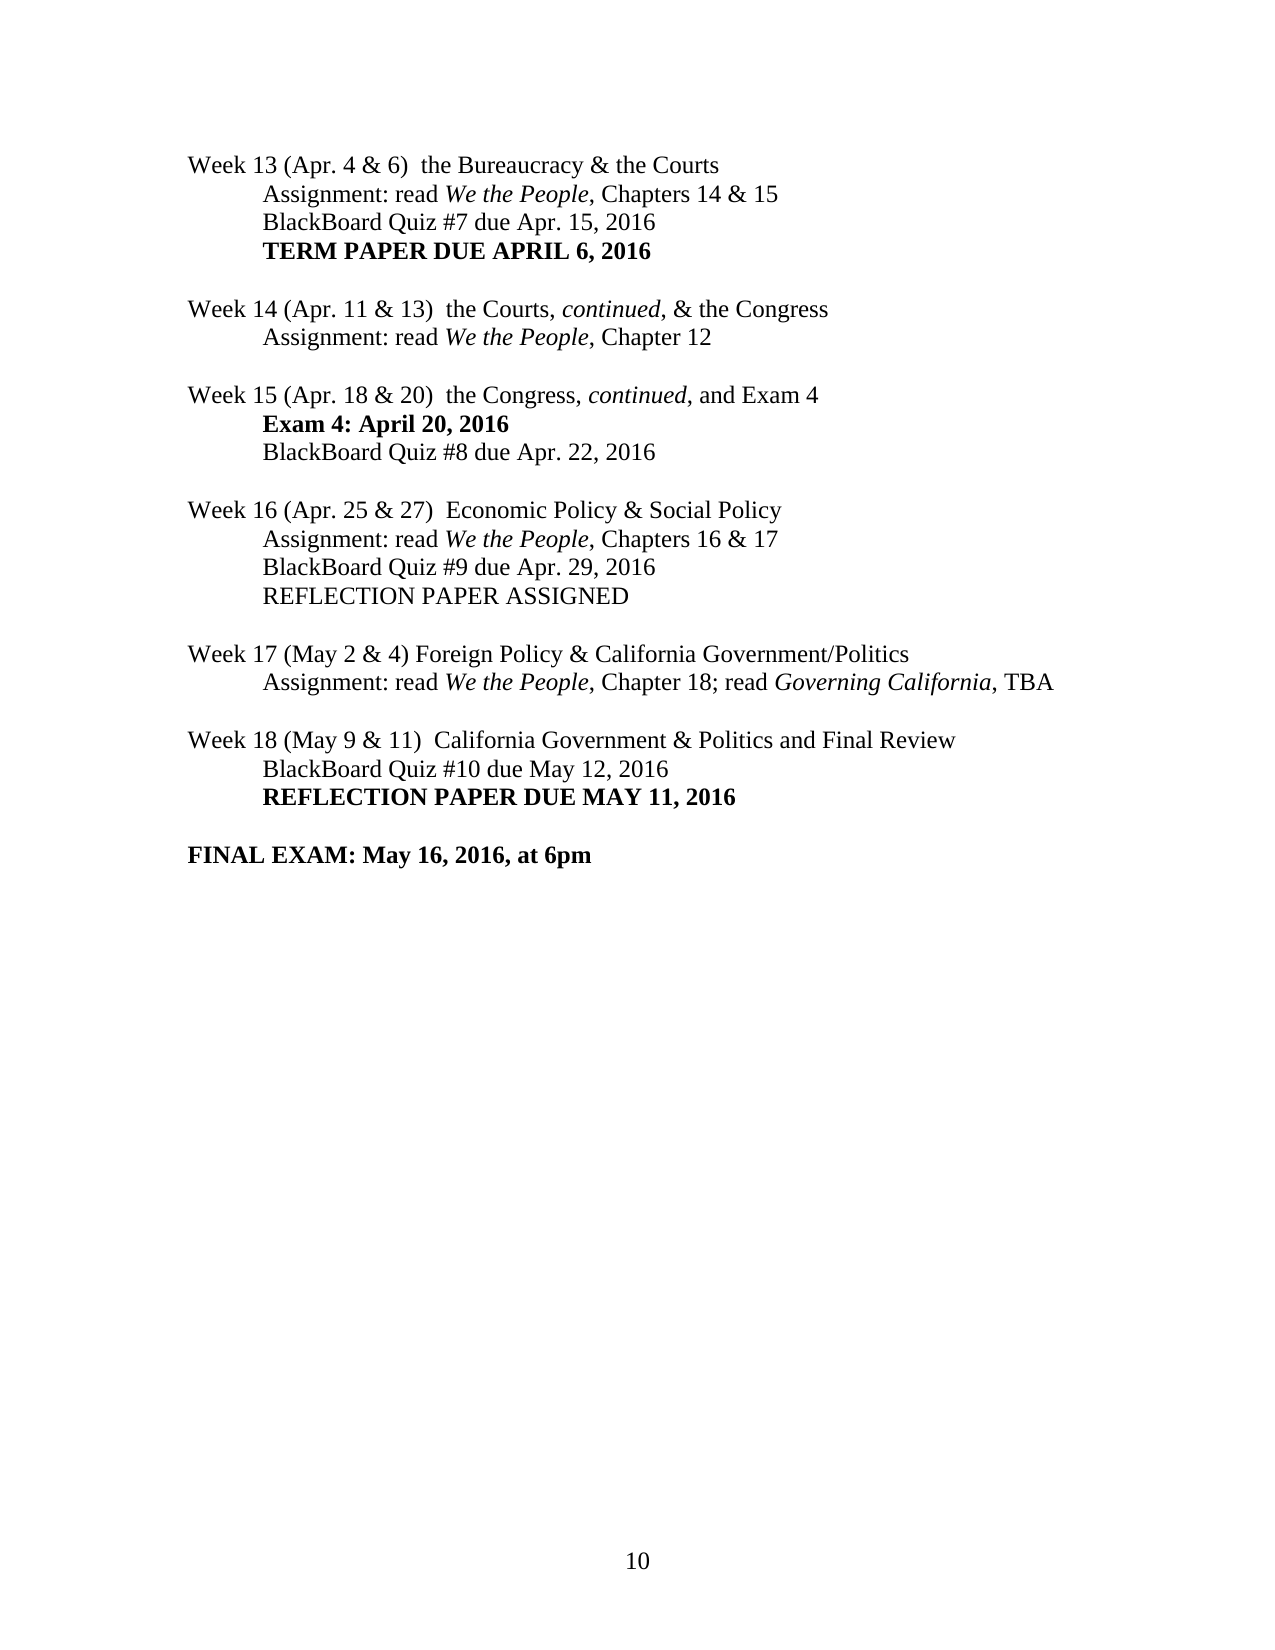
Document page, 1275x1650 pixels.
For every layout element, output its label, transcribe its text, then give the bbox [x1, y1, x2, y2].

text Assignment: read We the People, Chapter 18; read Governing California, TBA [187, 667, 1087, 696]
text BlackBoard Quiz #10 due May 12, 2016 [187, 754, 1087, 782]
text Week 18 (May 9 & 11) California Government & Politics and Final Review [187, 725, 1087, 754]
text REFLECTION PAPER DUE MAY 11, 2016 [187, 782, 1087, 811]
text Assignment: read We the People, Chapters 16 & 17 [187, 524, 1087, 552]
text TERM PAPER DUE APRIL 6, 2016 [187, 236, 1087, 265]
text BlackBoard Quiz #9 due Apr. 29, 2016 [187, 552, 1087, 581]
text Week 17 (May 2 & 4) Foreign Policy & California Government/Politics [187, 639, 1087, 667]
text Week 15 (Apr. 18 & 20) the Congress, continued, and Exam 4 [187, 380, 1087, 409]
text BlackBoard Quiz #8 due Apr. 22, 2016 [187, 437, 1087, 466]
text Week 16 (Apr. 25 & 27) Economic Policy & Social Policy [187, 495, 1087, 524]
text Week 13 (Apr. 4 & 6) the Bureaucracy & the Courts [187, 150, 1087, 179]
text REFLECTION PAPER ASSIGNED [187, 581, 1087, 610]
text Exam 4: April 20, 2016 [187, 409, 1087, 437]
text Week 14 (Apr. 11 & 13) the Courts, continued, & the Congress [187, 294, 1087, 322]
text Assignment: read We the People, Chapter 12 [187, 322, 1087, 351]
text FINAL EXAM: May 16, 2016, at 6pm [187, 840, 1087, 869]
text Assignment: read We the People, Chapters 14 & 15 [187, 179, 1087, 207]
text BlackBoard Quiz #7 due Apr. 15, 2016 [187, 207, 1087, 236]
